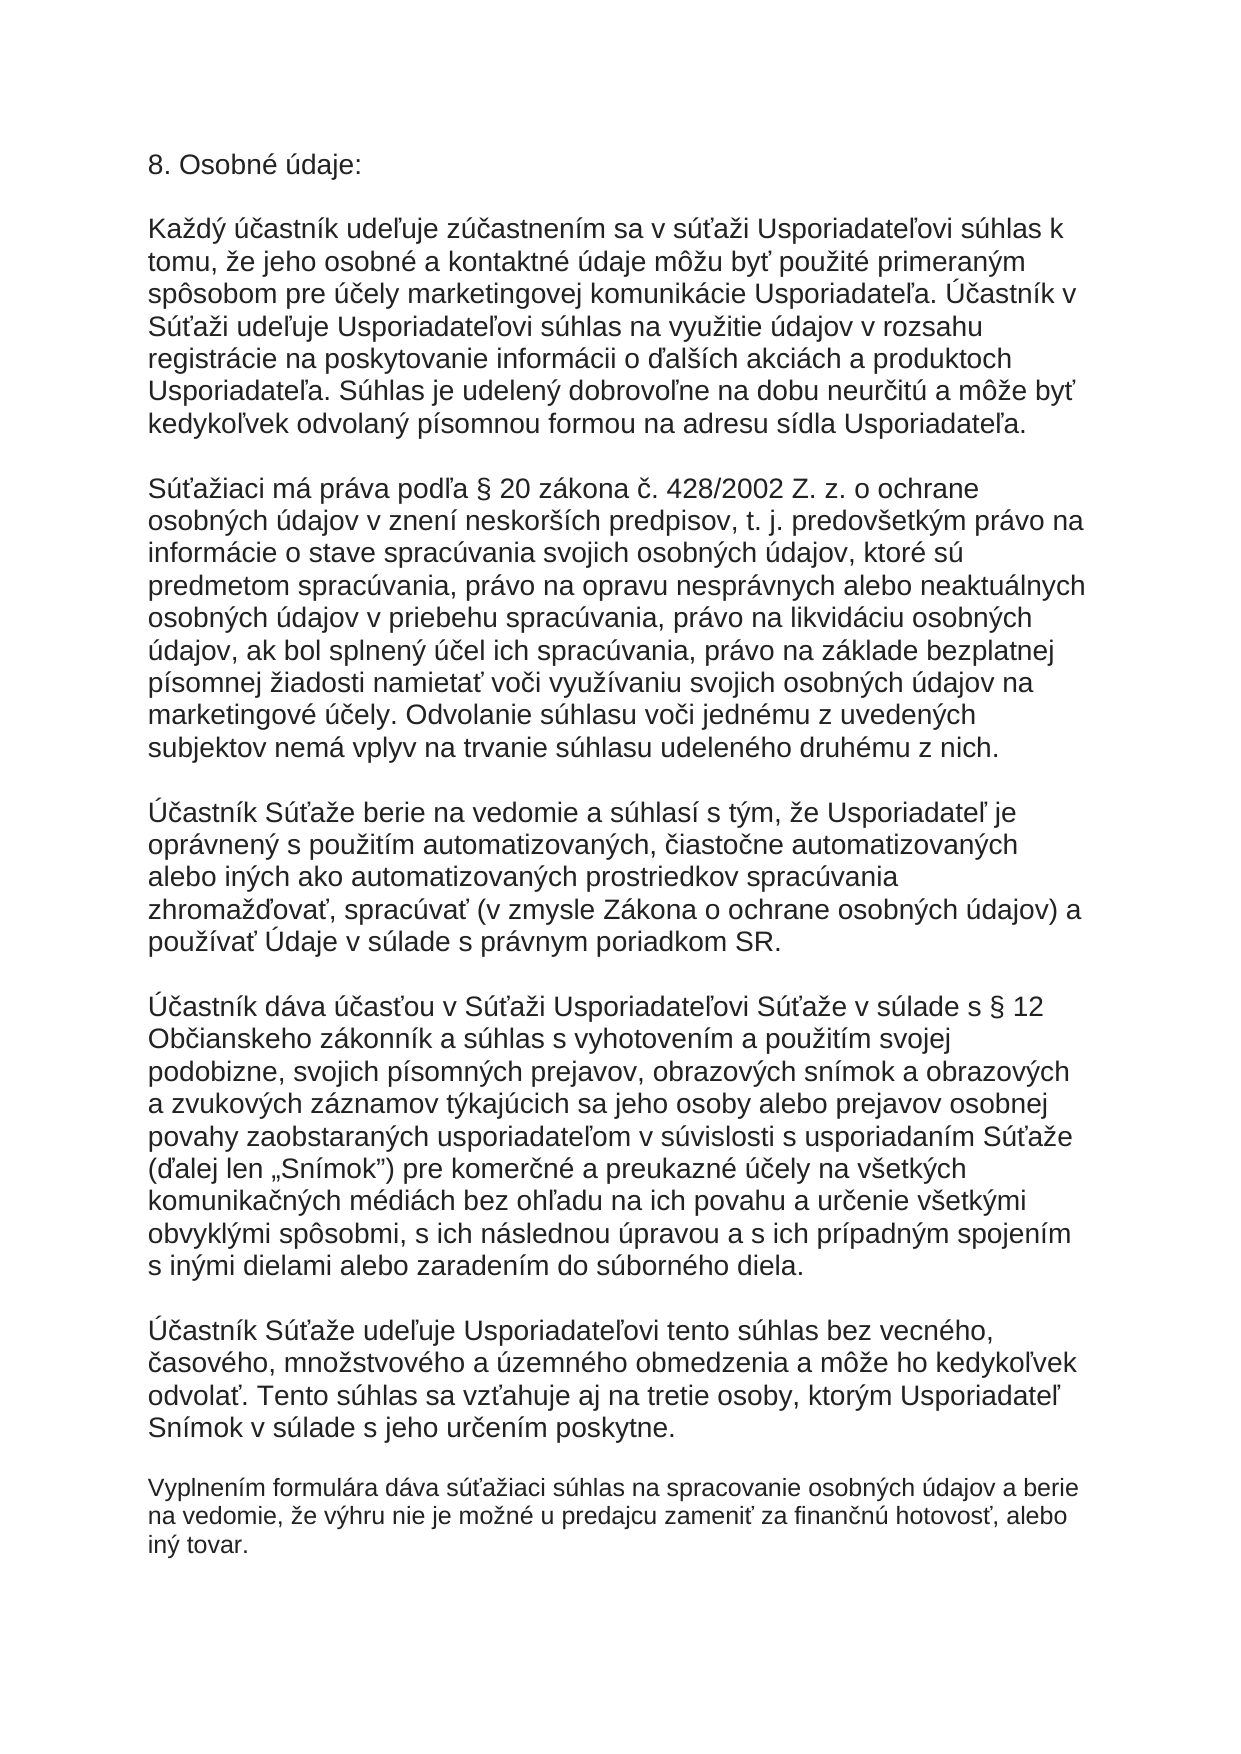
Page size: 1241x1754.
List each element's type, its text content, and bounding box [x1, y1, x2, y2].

text Vyplnením formulára dáva súťažiaci súhlas na spracovanie osobných údajov a berie na vedomie, že výhru nie je možné u predajcu zameniť za finančnú hotovosť, alebo iný tovar. [148, 1473, 1093, 1559]
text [148, 148, 1093, 1443]
